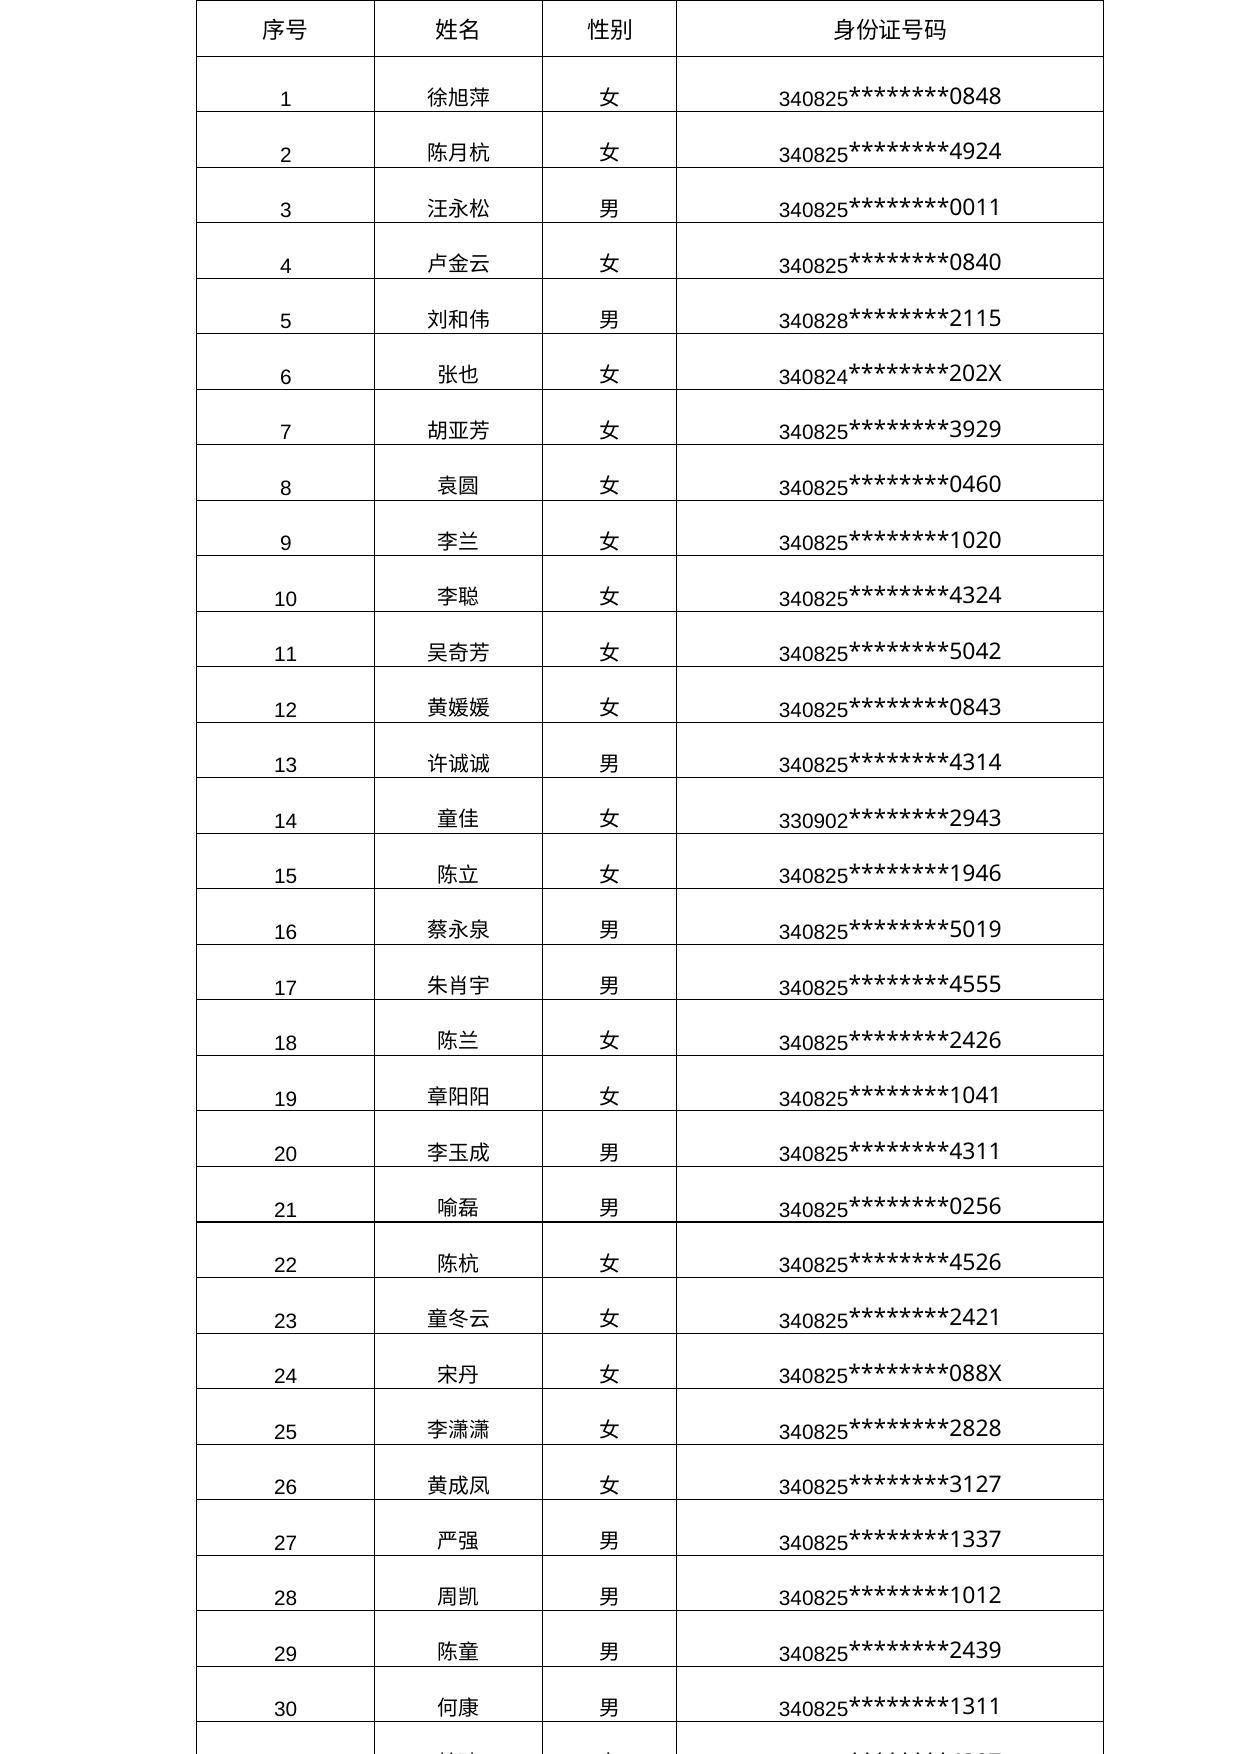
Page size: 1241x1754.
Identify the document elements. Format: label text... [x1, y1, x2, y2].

table_cell 女 [543, 501, 676, 555]
table_cell 340825********2426 [677, 1000, 1103, 1055]
table_cell 李潇潇 [375, 1389, 542, 1443]
table_cell 章阳阳 [375, 1056, 542, 1110]
table_cell 胡亚芳 [375, 390, 542, 444]
table_cell 1 [197, 57, 374, 111]
table_cell 女 [543, 556, 676, 611]
table_cell 10 [197, 556, 374, 611]
table_cell 女 [543, 334, 676, 389]
table_cell 340824********202X [677, 334, 1103, 389]
table_cell 女 [543, 223, 676, 278]
table_cell 12 [197, 667, 374, 722]
table_cell 7 [197, 390, 374, 444]
table_header 身份证号码 [677, 1, 1103, 56]
table_header 姓名 [375, 1, 542, 56]
table_cell 13 [197, 723, 374, 777]
table_cell 张也 [375, 334, 542, 389]
table_cell 340825********1041 [677, 1056, 1103, 1110]
table_cell 女 [543, 667, 676, 722]
table_cell 340825********5019 [677, 889, 1103, 944]
table_cell 340825********1337 [677, 1500, 1103, 1554]
table_cell 陈兰 [375, 1000, 542, 1055]
table_cell 23 [197, 1278, 374, 1332]
table_cell 340825********4324 [677, 556, 1103, 611]
table_cell 男 [543, 1556, 676, 1610]
table_cell 汪永松 [375, 168, 542, 222]
table_cell 14 [197, 778, 374, 833]
table_cell 男 [543, 1667, 676, 1721]
table_cell 女 [543, 1223, 676, 1277]
table_cell 340825********4311 [677, 1111, 1103, 1166]
table_cell 340825********0843 [677, 667, 1103, 722]
table_cell 340825********2439 [677, 1611, 1103, 1666]
table_cell 童冬云 [375, 1278, 542, 1332]
table_cell 李聪 [375, 556, 542, 611]
table_cell 330902********2943 [677, 778, 1103, 833]
table_cell 周凯 [375, 1556, 542, 1610]
table_cell 17 [197, 945, 374, 999]
table_cell 2 [197, 112, 374, 167]
table_cell 340825********088X [677, 1334, 1103, 1388]
table_cell 严强 [375, 1500, 542, 1554]
table_cell 340825********4526 [677, 1223, 1103, 1277]
table_cell 男 [543, 1111, 676, 1166]
table_header 序号 [197, 1, 374, 56]
table_cell 袁圆 [375, 445, 542, 500]
table_cell 男 [543, 945, 676, 999]
table_cell 340825********0848 [677, 57, 1103, 111]
table_cell 女 [543, 112, 676, 167]
table_cell 男 [543, 1611, 676, 1666]
table_cell 340825********1012 [677, 1556, 1103, 1610]
table_cell 陈杭 [375, 1223, 542, 1277]
table_cell 韩琦 [375, 1722, 542, 1754]
table_cell 徐旭萍 [375, 57, 542, 111]
table_cell 黄成凤 [375, 1445, 542, 1499]
table_cell 340825********0256 [677, 1167, 1103, 1221]
table_cell 女 [543, 1334, 676, 1388]
table_cell 喻磊 [375, 1167, 542, 1221]
table_cell 陈童 [375, 1611, 542, 1666]
table_cell 25 [197, 1389, 374, 1443]
table_cell 340825********2421 [677, 1278, 1103, 1332]
table_cell 女 [543, 1056, 676, 1110]
table_cell 21 [197, 1167, 374, 1221]
table_cell 11 [197, 612, 374, 666]
table_cell 女 [543, 1278, 676, 1332]
table_cell 340825********0011 [677, 168, 1103, 222]
table_cell 340825********4327 [677, 1722, 1103, 1754]
table_cell 何康 [375, 1667, 542, 1721]
table_cell 24 [197, 1334, 374, 1388]
table_cell 男 [543, 1500, 676, 1554]
table_cell 340825********4555 [677, 945, 1103, 999]
table_cell 18 [197, 1000, 374, 1055]
table_cell 男 [543, 1167, 676, 1221]
table_cell 3 [197, 168, 374, 222]
table_header 性别 [543, 1, 676, 56]
table_cell 女 [543, 1722, 676, 1754]
table_cell 陈月杭 [375, 112, 542, 167]
table_cell 男 [543, 723, 676, 777]
table_cell 340825********1311 [677, 1667, 1103, 1721]
table_cell 340825********4924 [677, 112, 1103, 167]
table_cell 黄媛媛 [375, 667, 542, 722]
table_cell 刘和伟 [375, 279, 542, 333]
table_cell 4 [197, 223, 374, 278]
table_cell 宋丹 [375, 1334, 542, 1388]
table_cell 李玉成 [375, 1111, 542, 1166]
table_cell 许诚诚 [375, 723, 542, 777]
table_cell 30 [197, 1667, 374, 1721]
table_cell 女 [543, 1389, 676, 1443]
table_cell 340825********0460 [677, 445, 1103, 500]
table_cell 340825********2828 [677, 1389, 1103, 1443]
table_cell 李兰 [375, 501, 542, 555]
table_cell 9 [197, 501, 374, 555]
table_cell 蔡永泉 [375, 889, 542, 944]
table_cell 女 [543, 57, 676, 111]
table_cell 童佳 [375, 778, 542, 833]
table_cell 女 [543, 1445, 676, 1499]
table_cell 19 [197, 1056, 374, 1110]
table_cell 340825********4314 [677, 723, 1103, 777]
table_cell 6 [197, 334, 374, 389]
table_cell 女 [543, 1000, 676, 1055]
table_cell 20 [197, 1111, 374, 1166]
table_cell 男 [543, 889, 676, 944]
table_cell 26 [197, 1445, 374, 1499]
table_cell 女 [543, 778, 676, 833]
table_cell 16 [197, 889, 374, 944]
table_cell 女 [543, 612, 676, 666]
table_cell 28 [197, 1556, 374, 1610]
table_cell 340825********0840 [677, 223, 1103, 278]
table_cell 22 [197, 1223, 374, 1277]
table_cell 340825********3929 [677, 390, 1103, 444]
table_cell 男 [543, 279, 676, 333]
table_cell 吴奇芳 [375, 612, 542, 666]
table_cell 8 [197, 445, 374, 500]
table_cell 女 [543, 834, 676, 888]
table_cell 卢金云 [375, 223, 542, 278]
table_cell 29 [197, 1611, 374, 1666]
table_cell 陈立 [375, 834, 542, 888]
table_cell 340825********1020 [677, 501, 1103, 555]
table_cell 女 [543, 445, 676, 500]
table_cell 15 [197, 834, 374, 888]
table_cell 340825********5042 [677, 612, 1103, 666]
table_cell 340825********1946 [677, 834, 1103, 888]
table_cell 男 [543, 168, 676, 222]
table_cell 31 [197, 1722, 374, 1754]
table_cell 5 [197, 279, 374, 333]
table_cell 朱肖宇 [375, 945, 542, 999]
table_cell 340825********3127 [677, 1445, 1103, 1499]
table_cell 27 [197, 1500, 374, 1554]
table_cell 340828********2115 [677, 279, 1103, 333]
table_cell 女 [543, 390, 676, 444]
